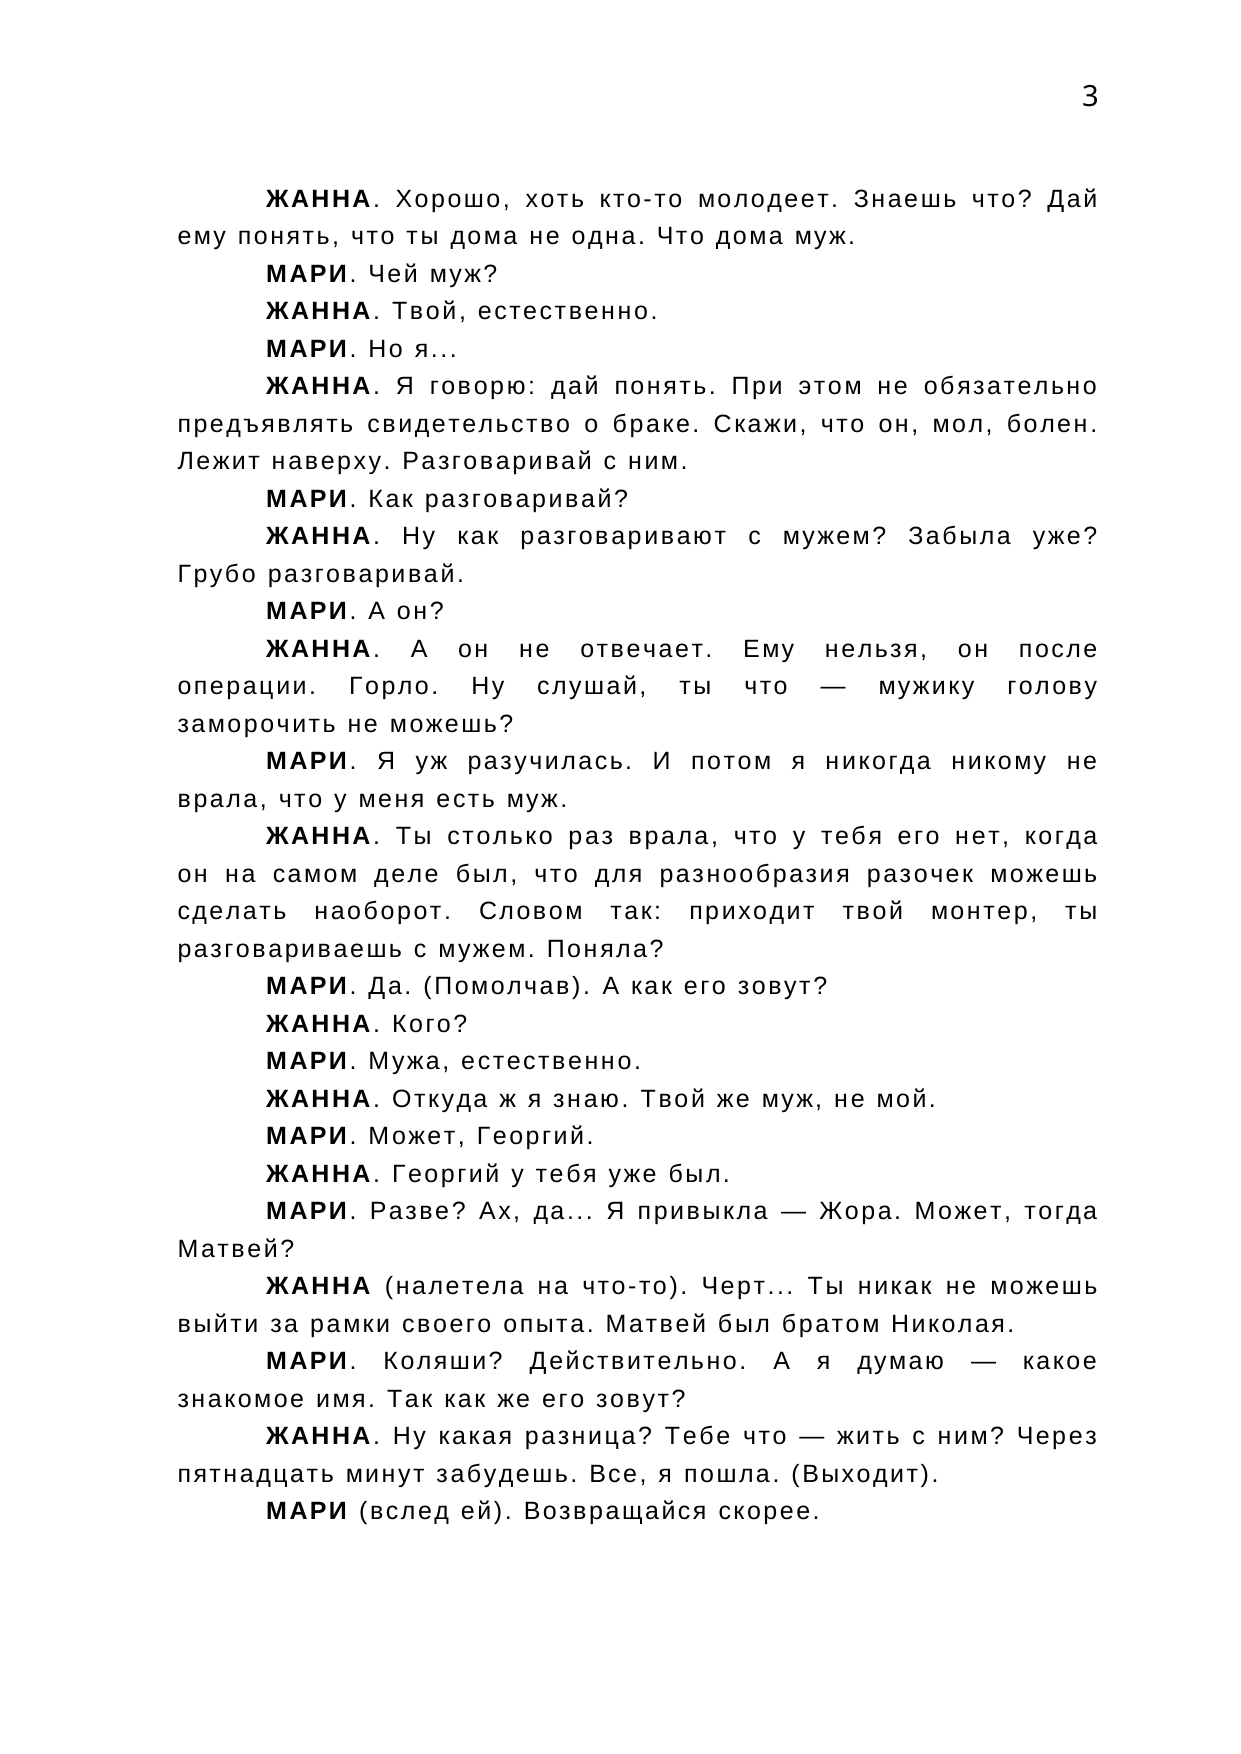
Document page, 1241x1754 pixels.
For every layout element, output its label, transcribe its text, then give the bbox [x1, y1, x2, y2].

text МАРИ. Я уж разучилась. И потом я никогда никому не врала, что у меня есть муж. [177, 740, 1098, 815]
text МАРИ. Но я... [177, 327, 1098, 365]
text МАРИ. Как разговаривай? [177, 477, 1098, 515]
text ЖАННА. Кого? [177, 1002, 1098, 1040]
text МАРИ. Да. (Помолчав). А как его зовут? [177, 965, 1098, 1002]
text ЖАННА. Твой, естественно. [177, 290, 1098, 327]
text МАРИ. Чей муж? [177, 252, 1098, 290]
text МАРИ (вслед ей). Возвращайся скорее. [177, 1490, 1098, 1527]
text ЖАННА. Хорошо, хоть кто-то молодеет. Знаешь что? Дай ему понять, что ты дома не одна. Что дома муж. [177, 177, 1098, 252]
text ЖАННА. Я говорю: дай понять. При этом не обязательно предъявлять свидетельство о браке. Скажи, что он, мол, болен. Лежит наверху. Разговаривай с ним. [177, 365, 1098, 477]
text ЖАННА. Ну как разговаривают с мужем? Забыла уже? Грубо разговаривай. [177, 515, 1098, 590]
text ЖАННА. Георгий у тебя уже был. [177, 1152, 1098, 1190]
text ЖАННА. А он не отвечает. Ему нельзя, он после операции. Горло. Ну слушай, ты что — мужику голову заморочить не можешь? [177, 627, 1098, 740]
text ЖАННА. Ты столько раз врала, что у тебя его нет, когда он на самом деле был, что для разнообразия разочек можешь сделать наоборот. Словом так: приходит твой монтер, ты разговариваешь с мужем. Поняла? [177, 815, 1098, 965]
text МАРИ. Мужа, естественно. [177, 1040, 1098, 1077]
text ЖАННА. Откуда ж я знаю. Твой же муж, не мой. [177, 1077, 1098, 1115]
text МАРИ. Коляши? Действительно. А я думаю — какое знакомое имя. Так как же его зовут? [177, 1340, 1098, 1415]
text МАРИ. Может, Георгий. [177, 1115, 1098, 1152]
text ЖАННА. Ну какая разница? Тебе что — жить с ним? Через пятнадцать минут забудешь. Все, я пошла. (Выходит). [177, 1415, 1098, 1490]
text МАРИ. Разве? Ах, да... Я привыкла — Жора. Может, тогда Матвей? [177, 1190, 1098, 1265]
text МАРИ. А он? [177, 590, 1098, 627]
text ЖАННА (налетела на что-то). Черт... Ты никак не можешь выйти за рамки своего опыта. Матвей был братом Николая. [177, 1265, 1098, 1340]
